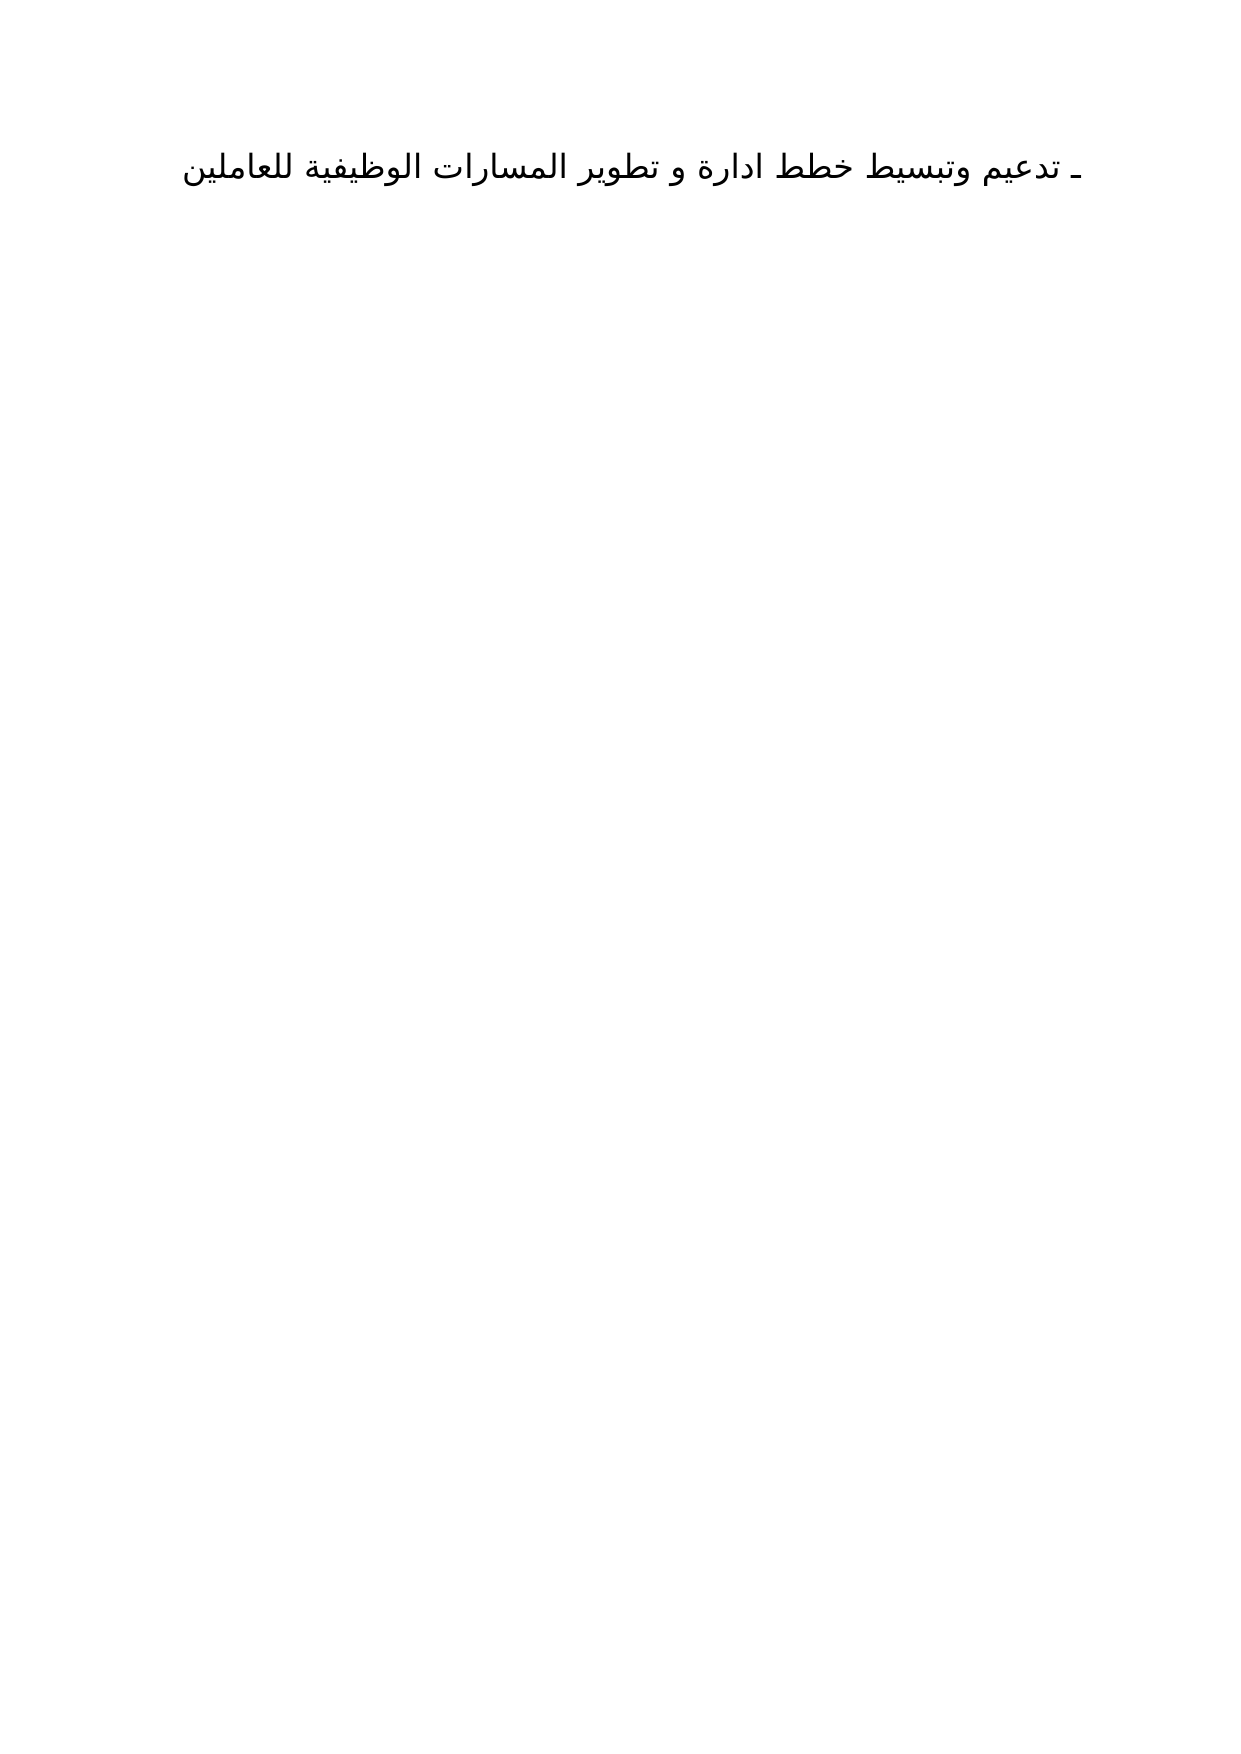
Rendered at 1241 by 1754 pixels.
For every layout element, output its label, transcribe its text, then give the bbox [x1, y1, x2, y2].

text ـ تدعيم وتبسيط خطط ادارة و تطوير المسارات الوظيفية للعاملين [148, 148, 1093, 186]
